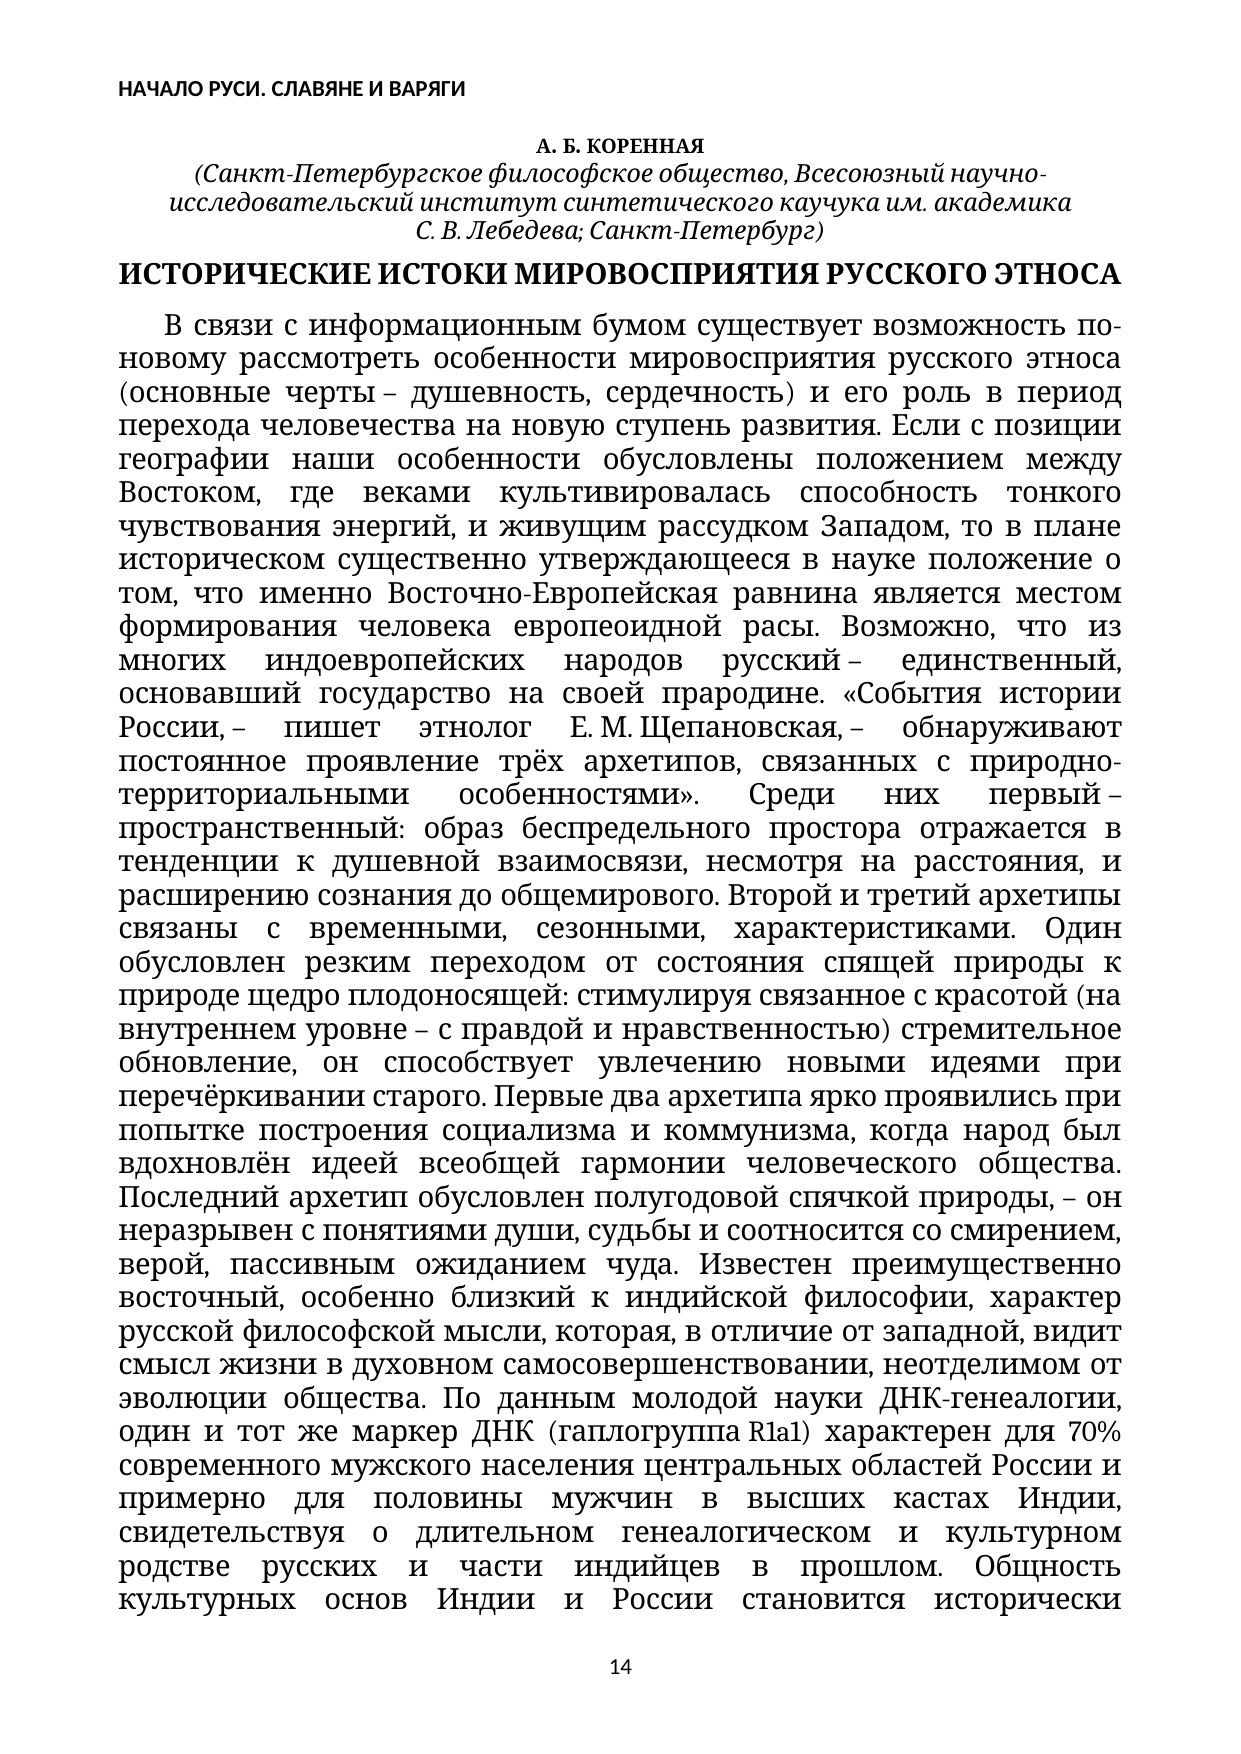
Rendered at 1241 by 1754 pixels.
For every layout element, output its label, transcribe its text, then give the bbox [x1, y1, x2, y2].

text а. б. коренная (Санкт-Петербургское философское общество, Всесоюзный научно-исследовательский институт синтетического каучука им. академика С. В. Лебедева; Санкт-Петербург) [118, 131, 1122, 246]
text Исторические истоки мировосприятия русского этноса [118, 258, 1122, 292]
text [118, 309, 1122, 1617]
